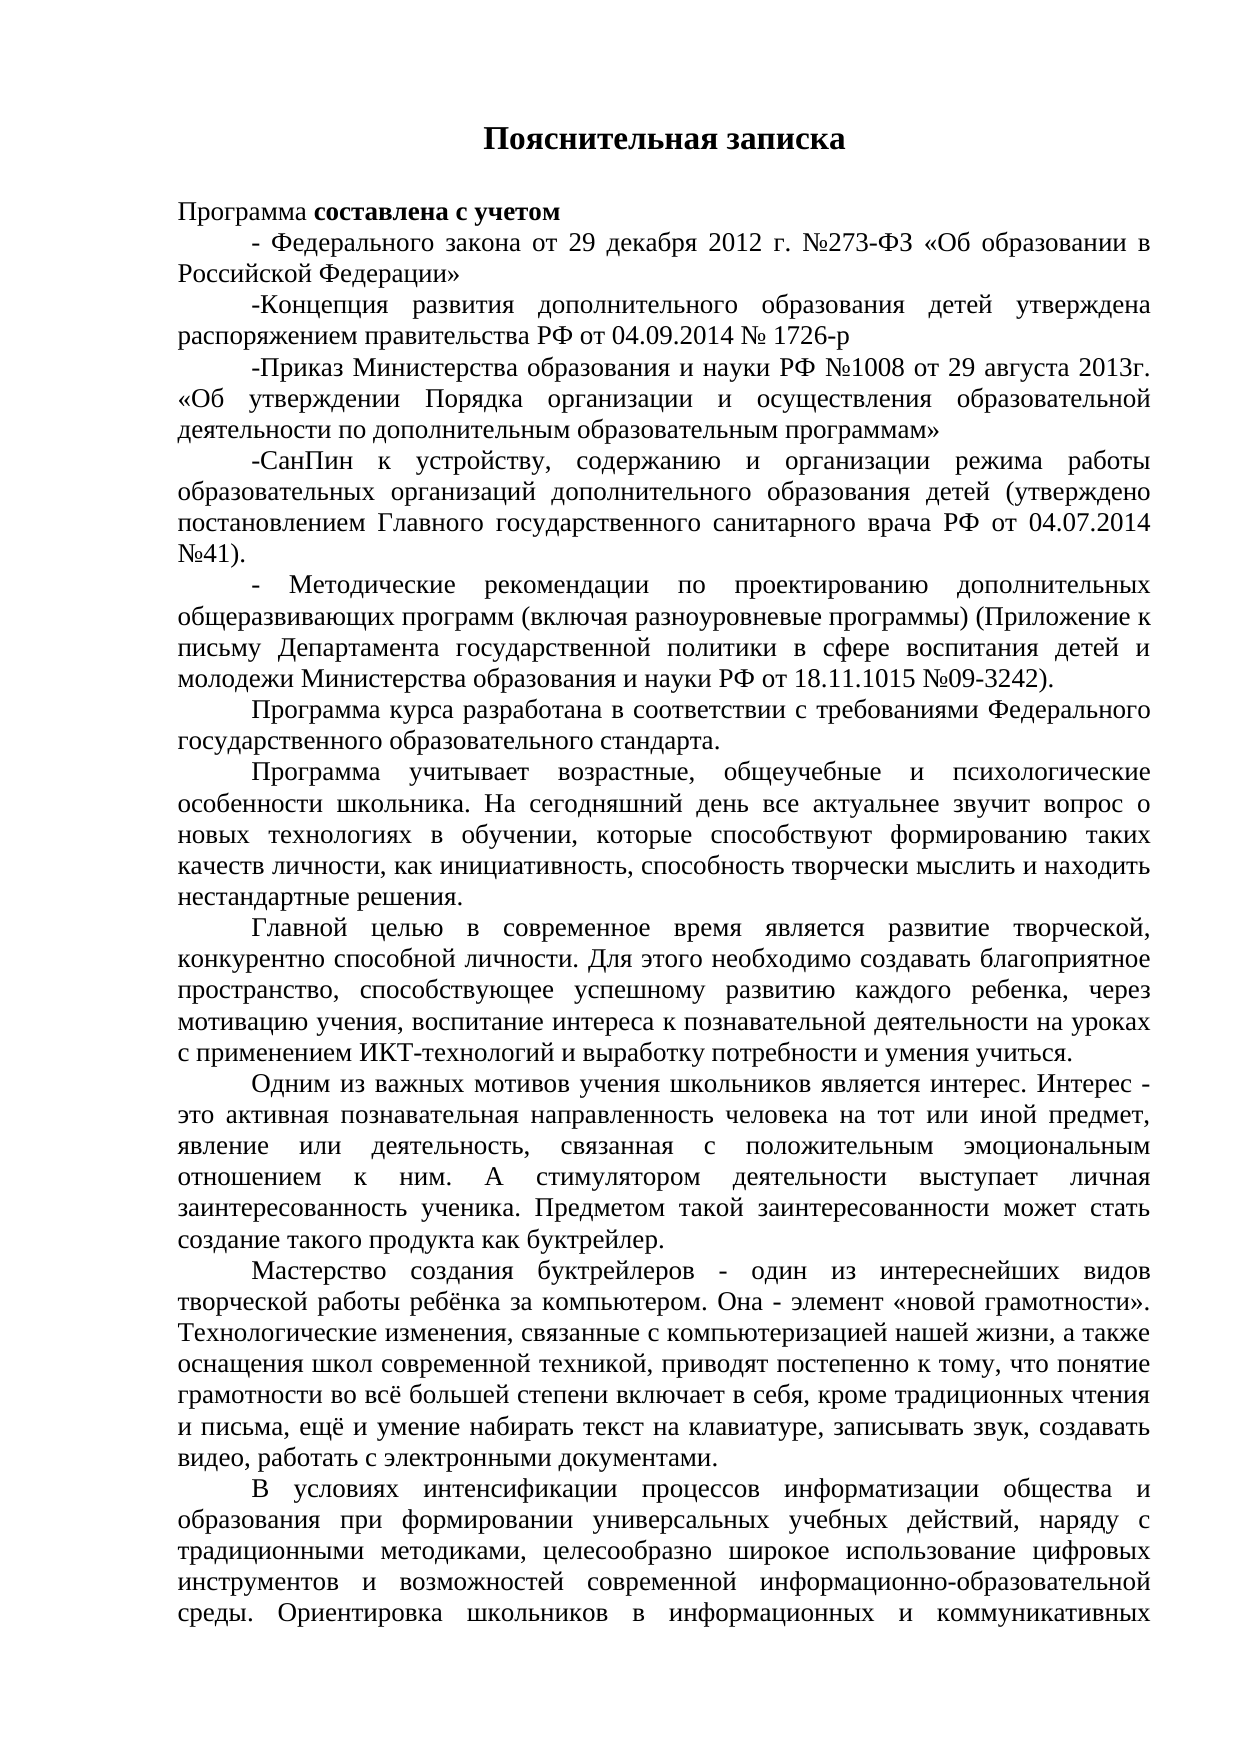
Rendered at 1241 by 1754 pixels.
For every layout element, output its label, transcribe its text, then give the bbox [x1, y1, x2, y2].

text Программа курса разработана в соответствии с требованиями Федерального государственного образовательного стандарта. [177, 693, 1152, 756]
text -Концепция развития дополнительного образования детей утверждена распоряжением правительства РФ от 04.09.2014 № 1726-р [177, 288, 1152, 351]
text Одним из важных мотивов учения школьников является интерес. Интерес - это активная познавательная направленность человека на тот или иной предмет, явление или деятельность, связанная с положительным эмоциональным отношением к ним. А стимулятором деятельности выступает личная заинтересованность ученика. Предметом такой заинтересованности может стать создание такого продукта как буктрейлер. [177, 1067, 1152, 1254]
text Пояснительная записка [177, 118, 1152, 156]
text Мастерство создания буктрейлеров - один из интереснейших видов творческой работы ребёнка за компьютером. Она - элемент «новой грамотности». Технологические изменения, связанные с компьютеризацией нашей жизни, а также оснащения школ современной техникой, приводят постепенно к тому, что понятие грамотности во всё большей степени включает в себя, кроме традиционных чтения и письма, ещё и умение набирать текст на клавиатуре, записывать звук, создавать видео, работать с электронными документами. [177, 1254, 1152, 1472]
text - Федерального закона от 29 декабря 2012 г. №273-ФЗ «Об образовании в Российской Федерации» [177, 226, 1152, 288]
text -Приказ Министерства образования и науки РФ №1008 от 29 августа 2013г. «Об утверждении Порядка организации и осуществления образовательной деятельности по дополнительным образовательным программам» [177, 351, 1152, 444]
text Программа составлена с учетом [177, 195, 1152, 226]
text Главной целью в современное время является развитие творческой, конкурентно способной личности. Для этого необходимо создавать благоприятное пространство, способствующее успешному развитию каждого ребенка, через мотивацию учения, воспитание интереса к познавательной деятельности на уроках с применением ИКТ-технологий и выработку потребности и умения учиться. [177, 911, 1152, 1067]
text -СанПин к устройству, содержанию и организации режима работы образовательных организаций дополнительного образования детей (утверждено постановлением Главного государственного санитарного врача РФ от 04.07.2014 №41). [177, 444, 1152, 569]
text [177, 1472, 1152, 1628]
text - Методические рекомендации по проектированию дополнительных общеразвивающих программ (включая разноуровневые программы) (Приложение к письму Департамента государственной политики в сфере воспитания детей и молодежи Министерства образования и науки РФ от 18.11.1015 №09-3242). [177, 569, 1152, 693]
text Программа учитывает возрастные, общеучебные и психологические особенности школьника. На сегодняшний день все актуальнее звучит вопрос о новых технологиях в обучении, которые способствуют формированию таких качеств личности, как инициативность, способность творчески мыслить и находить нестандартные решения. [177, 756, 1152, 911]
